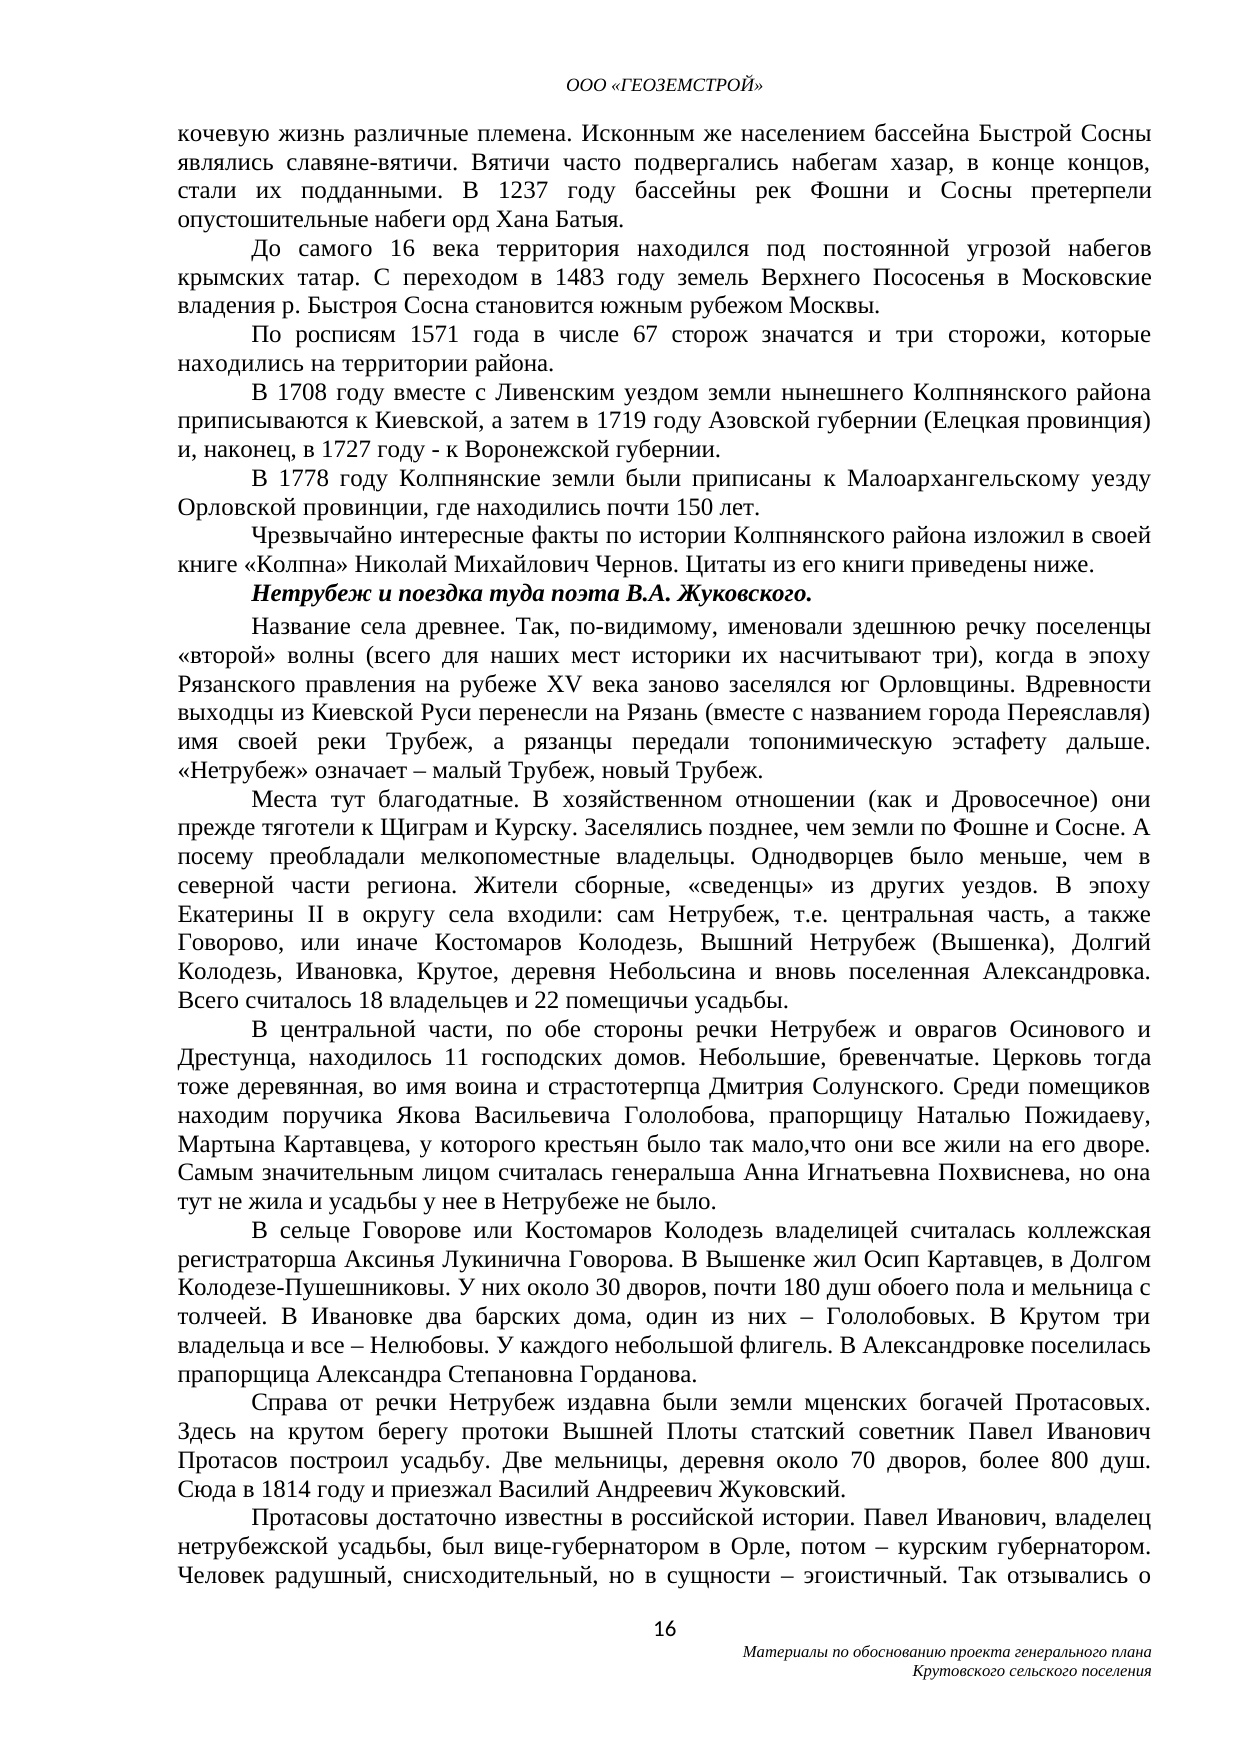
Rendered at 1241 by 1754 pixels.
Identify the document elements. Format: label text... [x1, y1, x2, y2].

text Название села древнее. Так, по-видимому, именовали здешнюю речку поселенцы «второй» волны (всего для наших мест историки их насчитывают три), когда в эпоху Рязанского правления на рубеже XV века заново заселялся юг Орловщины. Вдревности выходцы из Киевской Руси перенесли на Рязань (вместе с названием города Переяславля) имя своей реки Трубеж, а рязанцы передали топонимическую эстафету дальше. «Нетрубеж» означает – малый Трубеж, новый Трубеж. Места тут благодатные. В хозяйственном отношении (как и Дровосечное) они прежде тяготели к Щиграм и Курску. Заселялись позднее, чем земли по Фошне и Сосне. А посему преобладали мелкопоместные владельцы. Однодворцев было меньше, чем в северной части региона. Жители сборные, «сведенцы» из других уездов. В эпоху Екатерины II в округу села входили: сам Нетрубеж, т.е. центральная часть, а также Говорово, или иначе Костомаров Колодезь, Вышний Нетрубеж (Вышенка), Долгий Колодезь, Ивановка, Крутое, деревня Небольсина и вновь поселенная Александровка. Всего считалось 18 владельцев и 22 помещичьи усадьбы. [177, 611, 1152, 1014]
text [177, 118, 1152, 578]
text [177, 1014, 1152, 1589]
text Нетрубеж и поездка туда поэта В.А. Жуковского. [177, 578, 1152, 607]
